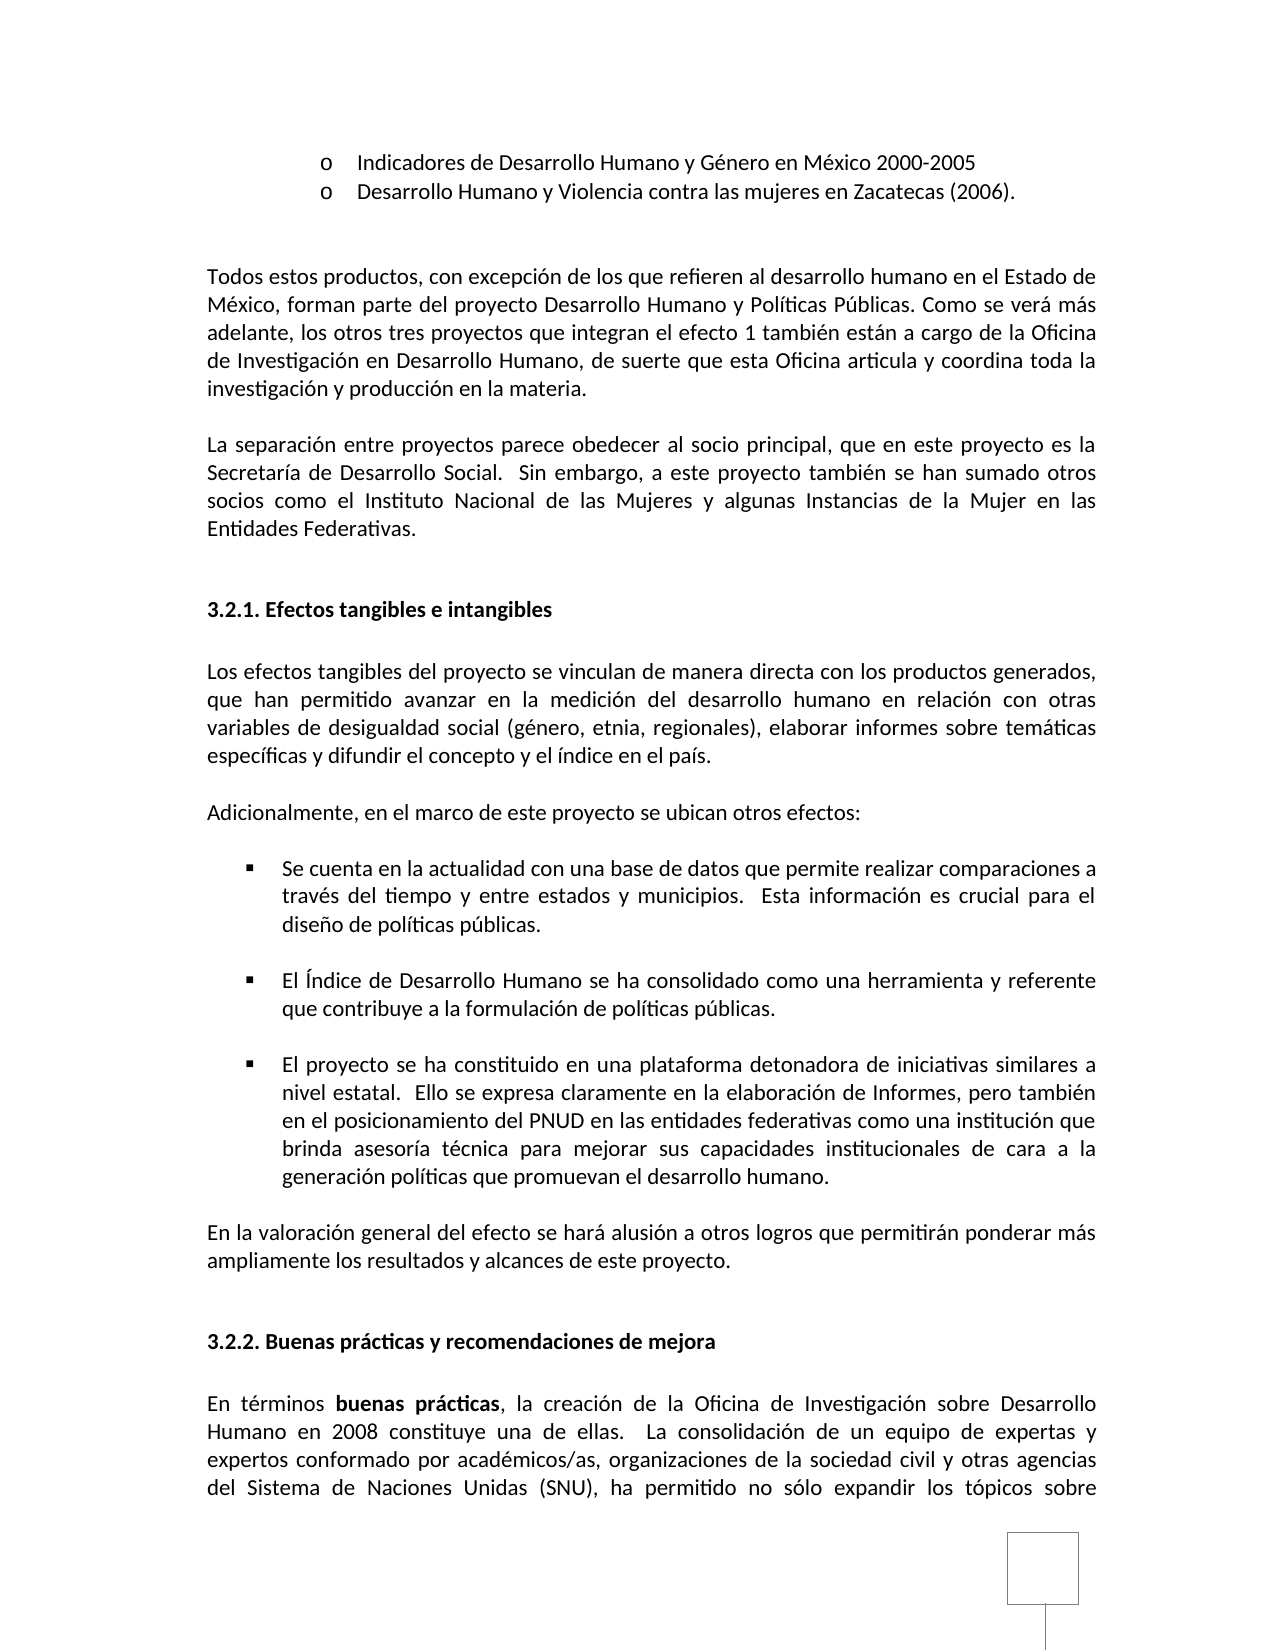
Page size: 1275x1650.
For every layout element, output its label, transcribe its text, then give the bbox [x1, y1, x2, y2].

list Se cuenta en la actualidad con una base de datos que permite realizar comparaciones a través del tiempo y entre estados y municipios. Esta información es crucial para el diseño de políticas públicas. [244, 854, 1098, 938]
list Desarrollo Humano y Violencia contra las mujeres en Zacatecas (2006). [319, 177, 1098, 206]
text Adicionalmente, en el marco de este proyecto se ubican otros efectos: [207, 798, 1098, 826]
list El proyecto se ha constituido en una plataforma detonadora de iniciativas similares a nivel estatal. Ello se expresa claramente en la elaboración de Informes, pero también en el posicionamiento del PNUD en las entidades federativas como una institución que brinda asesoría técnica para mejorar sus capacidades institucionales de cara a la generación políticas que promuevan el desarrollo humano. [244, 1050, 1098, 1190]
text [207, 1389, 1098, 1501]
text En la valoración general del efecto se hará alusión a otros logros que permitirán ponderar más ampliamente los resultados y alcances de este proyecto. [207, 1218, 1098, 1274]
list El Índice de Desarrollo Humano se ha consolidado como una herramienta y referente que contribuye a la formulación de políticas públicas. [244, 966, 1098, 1022]
text La separación entre proyectos parece obedecer al socio principal, que en este proyecto es la Secretaría de Desarrollo Social. Sin embargo, a este proyecto también se han sumado otros socios como el Instituto Nacional de las Mujeres y algunas Instancias de la Mujer en las Entidades Federativas. [207, 430, 1098, 542]
list Indicadores de Desarrollo Humano y Género en México 2000-2005 [319, 148, 1098, 177]
subtitle 3.2.2. Buenas prácticas y recomendaciones de mejora [207, 1327, 1098, 1355]
text Los efectos tangibles del proyecto se vinculan de manera directa con los productos generados, que han permitido avanzar en la medición del desarrollo humano en relación con otras variables de desigualdad social (género, etnia, regionales), elaborar informes sobre temáticas específicas y difundir el concepto y el índice en el país. [207, 657, 1098, 769]
text Todos estos productos, con excepción de los que refieren al desarrollo humano en el Estado de México, forman parte del proyecto Desarrollo Humano y Políticas Públicas. Como se verá más adelante, los otros tres proyectos que integran el efecto 1 también están a cargo de la Oficina de Investigación en Desarrollo Humano, de suerte que esta Oficina articula y coordina toda la investigación y producción en la materia. [207, 262, 1098, 402]
subtitle 3.2.1. Efectos tangibles e intangibles [207, 595, 1098, 623]
